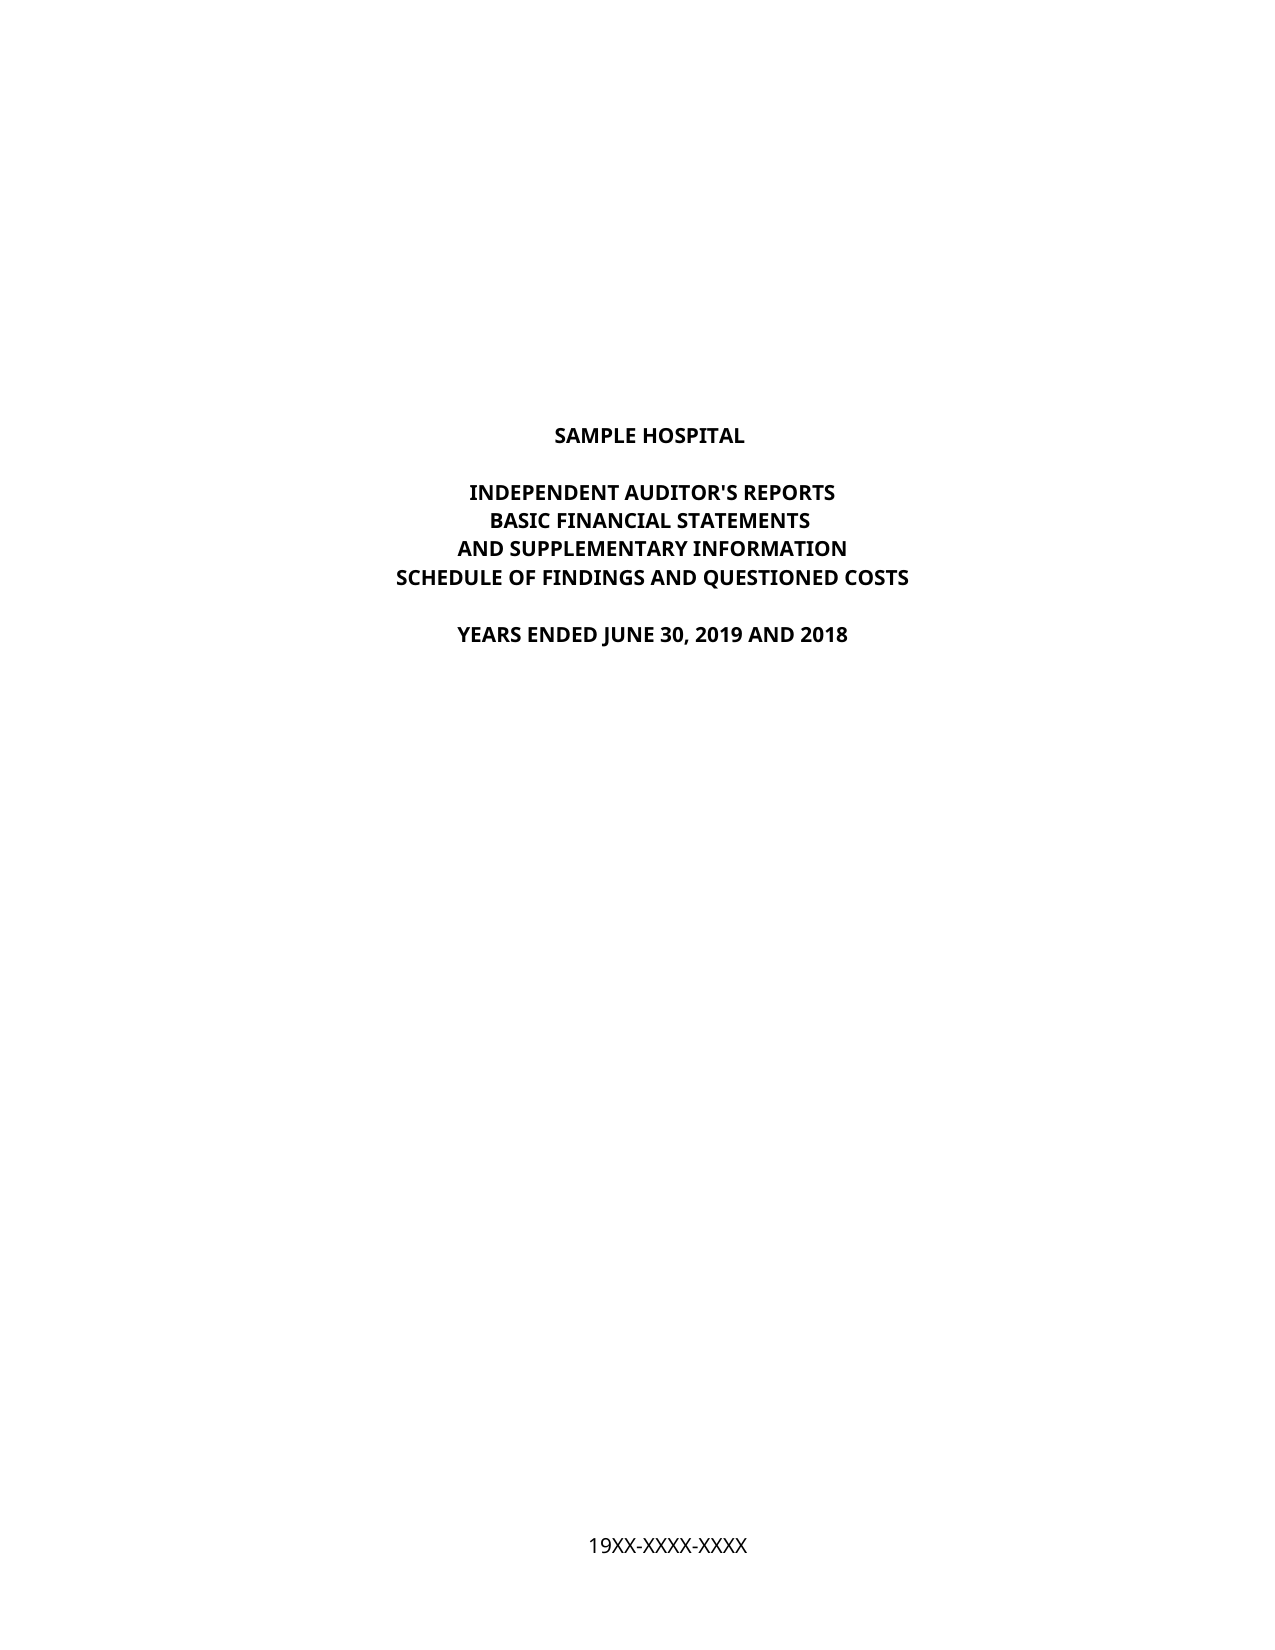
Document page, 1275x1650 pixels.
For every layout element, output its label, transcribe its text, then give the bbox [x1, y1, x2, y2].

text SAMPLE HOSPITAL INDEPENDENT AUDITOR'S REPORTS BASIC FINANCIAL STATEMENTS AND SUPPLEMENTARY INFORMATION SCHEDULE OF FINDINGS AND QUESTIONED COSTS YEARS ENDED JUNE 30, 2019 AND 2018 [150, 421, 1155, 648]
